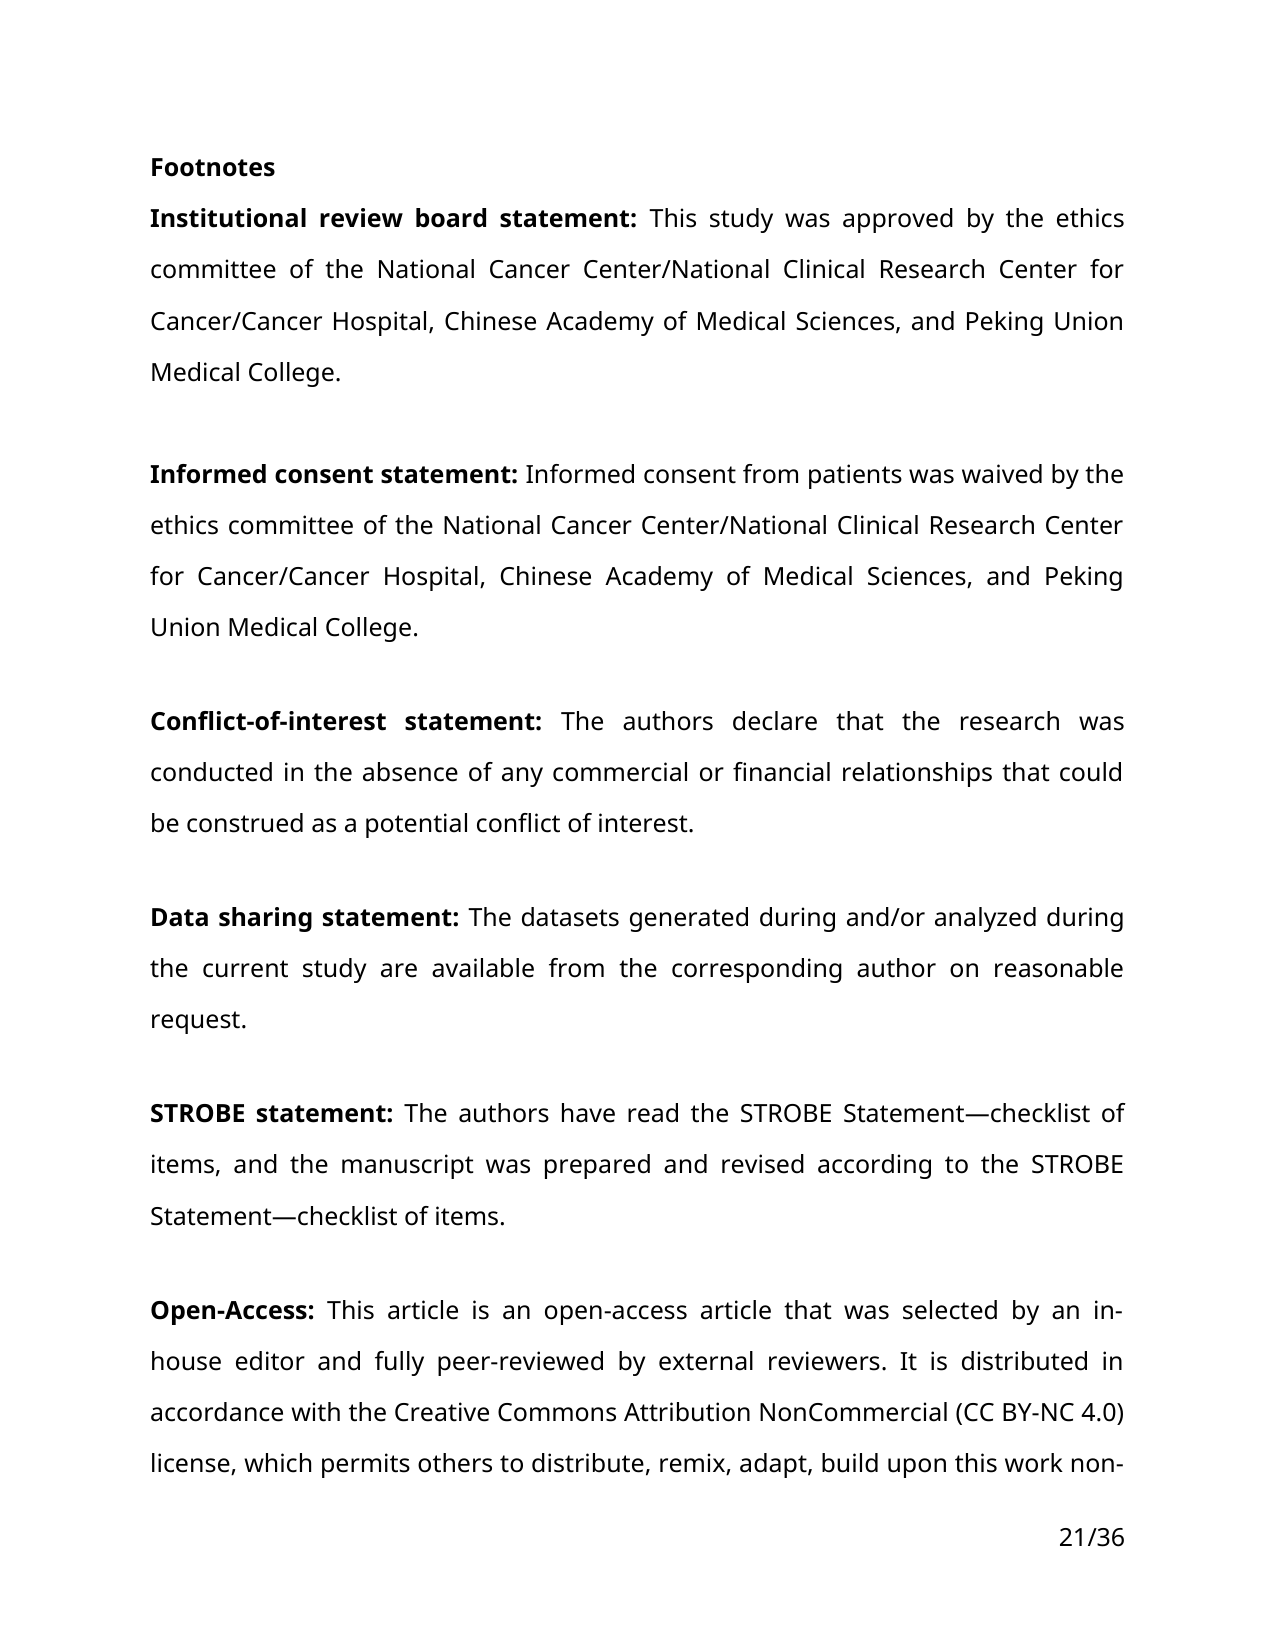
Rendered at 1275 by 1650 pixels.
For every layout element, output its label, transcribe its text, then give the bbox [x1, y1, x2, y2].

text Data sharing statement: The datasets generated during and/or analyzed during the current study are available from the corresponding author on reasonable request. [150, 900, 1125, 1036]
text Footnotes [150, 150, 1125, 184]
text STROBE statement: The authors have read the STROBE Statement—checklist of items, and the manuscript was prepared and revised according to the STROBE Statement—checklist of items. [150, 1096, 1125, 1232]
text Conflict-of-interest statement: The authors declare that the research was conducted in the absence of any commercial or financial relationships that could be construed as a potential conflict of interest. [150, 703, 1125, 840]
text Institutional review board statement: This study was approved by the ethics committee of the National Cancer Center/National Clinical Research Center for Cancer/Cancer Hospital, Chinese Academy of Medical Sciences, and Peking Union Medical College. [150, 201, 1125, 388]
text Informed consent statement: Informed consent from patients was waived by the ethics committee of the National Cancer Center/National Clinical Research Center for Cancer/Cancer Hospital, Chinese Academy of Medical Sciences, and Peking Union Medical College. [150, 456, 1125, 643]
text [150, 1292, 1125, 1479]
